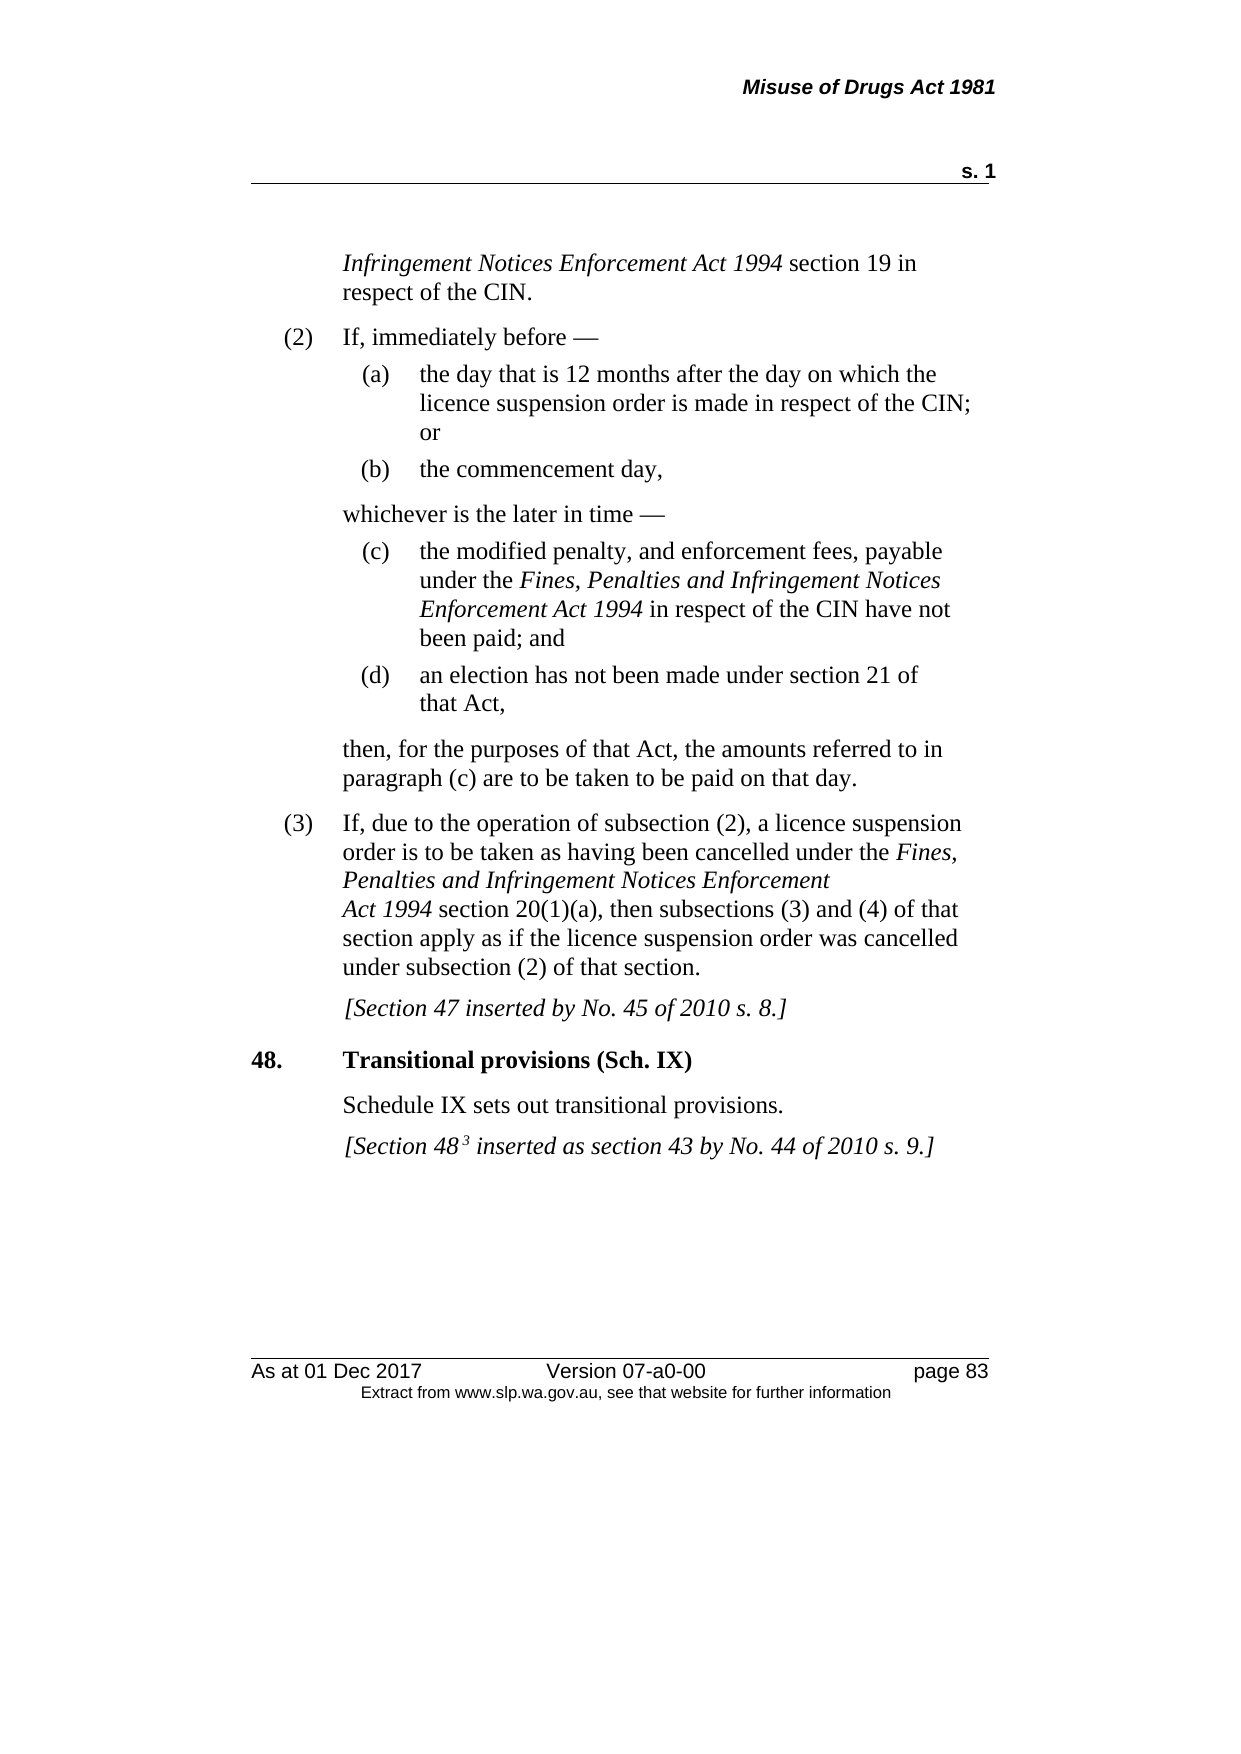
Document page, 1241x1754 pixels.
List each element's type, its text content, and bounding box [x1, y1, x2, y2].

text (c) the modified penalty, and enforcement fees, payable under the Fines, Penalties and Infringement Notices Enforcement Act 1994 in respect of the CIN have not been paid; and [251, 536, 989, 651]
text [251, 248, 989, 306]
text (3) If, due to the operation of subsection (2), a licence suspension order is to be taken as having been cancelled under the Fines, Penalties and Infringement Notices Enforcement Act 1994 section 20(1)(a), then subsections (3) and (4) of that section apply as if the licence suspension order was cancelled under subsection (2) of that section. [251, 808, 989, 981]
subtitle 48. Transitional provisions (Sch. IX) [251, 1045, 989, 1073]
text Schedule IX sets out transitional provisions. [251, 1090, 989, 1119]
text (b) the commencement day, [251, 454, 989, 483]
text whichever is the later in time — [251, 499, 989, 528]
text (a) the day that is 12 months after the day on which the licence suspension order is made in respect of the CIN; or [251, 359, 989, 446]
text (2) If, immediately before — [251, 322, 989, 351]
text [Section 47 inserted by No. 45 of 2010 s. 8.] [251, 993, 989, 1022]
text [Section 48 3 inserted as section 43 by No. 44 of 2010 s. 9.] [251, 1131, 989, 1160]
text then, for the purposes of that Act, the amounts referred to in paragraph (c) are to be taken to be paid on that day. [251, 734, 989, 791]
text (d) an election has not been made under section 21 of that Act, [251, 660, 989, 717]
